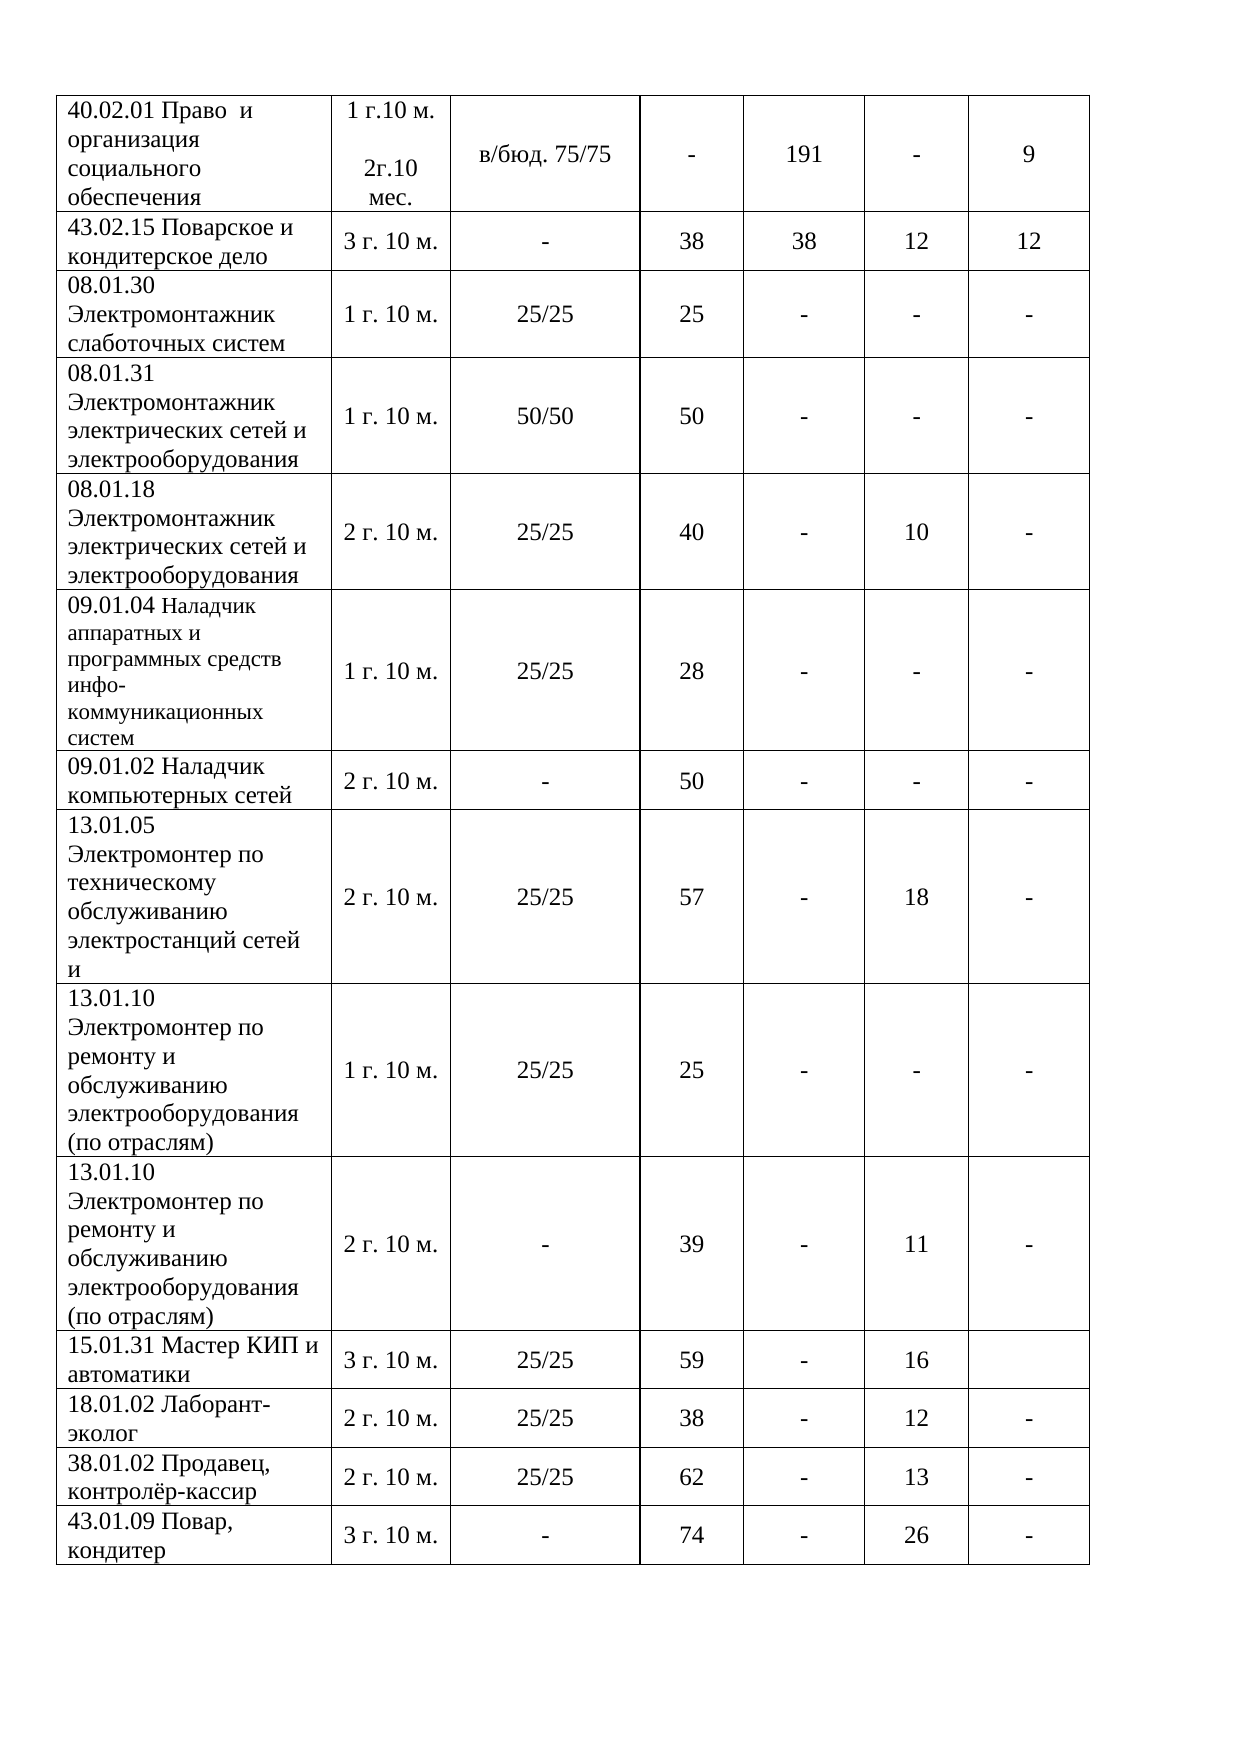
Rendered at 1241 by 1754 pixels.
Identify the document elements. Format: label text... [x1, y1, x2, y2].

table_cell 08.01.31 Электромонтажник электрических сетей и электрооборудования [57, 358, 331, 473]
table_cell - [865, 984, 968, 1156]
table_cell 50/50 [451, 358, 639, 473]
table_cell 08.01.18 Электромонтажник электрических сетей и электрооборудования [57, 474, 331, 589]
table_cell - [865, 358, 968, 473]
table_cell - [451, 212, 639, 269]
table_cell 1 г. 10 м. [332, 590, 450, 750]
table_cell 25/25 [451, 474, 639, 589]
table_cell 26 [865, 1506, 968, 1564]
table_cell 57 [641, 810, 743, 982]
table_cell 25/25 [451, 271, 639, 357]
table_cell - [744, 1448, 864, 1505]
table_cell 74 [641, 1506, 743, 1564]
table_cell 1 г. 10 м. [332, 271, 450, 357]
table_cell - [744, 984, 864, 1156]
table_cell 1 г.10 м. 2г.10 мес. [332, 96, 450, 211]
table_cell 15.01.31 Мастер КИП и автоматики [57, 1331, 331, 1388]
table_cell 43.01.09 Повар, кондитер [57, 1506, 331, 1564]
table_cell в/бюд. 75/75 [451, 96, 639, 211]
table_cell - [744, 271, 864, 357]
table_cell 12 [865, 1389, 968, 1447]
table_cell - [969, 1389, 1089, 1447]
table_cell 2 г. 10 м. [332, 810, 450, 982]
table_cell 25 [641, 984, 743, 1156]
table_cell 16 [865, 1331, 968, 1388]
table_cell - [865, 751, 968, 809]
table_cell - [451, 1506, 639, 1564]
table_cell 09.01.02 Наладчик компьютерных сетей [57, 751, 331, 809]
table_cell 40 [641, 474, 743, 589]
table_cell 18.01.02 Лаборант-эколог [57, 1389, 331, 1447]
table_cell 38 [744, 212, 864, 269]
table_cell 191 [744, 96, 864, 211]
table_cell - [744, 358, 864, 473]
table_cell 12 [969, 212, 1089, 269]
table_cell 43.02.15 Поварское и кондитерское дело [57, 212, 331, 269]
table_cell 38 [641, 1389, 743, 1447]
table_cell 12 [865, 212, 968, 269]
table_cell - [744, 474, 864, 589]
table_cell - [969, 1448, 1089, 1505]
table_cell 25/25 [451, 1331, 639, 1388]
table_cell 2 г. 10 м. [332, 751, 450, 809]
table_cell 08.01.30 Электромонтажник слаботочных систем [57, 271, 331, 357]
table_cell - [969, 474, 1089, 589]
table_cell 38.01.02 Продавец, контролёр-кассир [57, 1448, 331, 1505]
table_cell - [451, 751, 639, 809]
table_cell - [969, 810, 1089, 982]
table_cell 39 [641, 1157, 743, 1329]
table_cell 25/25 [451, 810, 639, 982]
table_cell [969, 1331, 1089, 1388]
table_cell 13.01.05 Электромонтер по техническому обслуживанию электростанций сетей и [57, 810, 331, 982]
table_cell 25/25 [451, 984, 639, 1156]
table_cell - [744, 1506, 864, 1564]
table_cell 18 [865, 810, 968, 982]
table_cell - [969, 1506, 1089, 1564]
table_cell 2 г. 10 м. [332, 474, 450, 589]
table_cell 2 г. 10 м. [332, 1157, 450, 1329]
table_cell - [744, 1157, 864, 1329]
table_cell - [969, 271, 1089, 357]
table_cell - [451, 1157, 639, 1329]
table_cell 3 г. 10 м. [332, 1331, 450, 1388]
table_cell 1 г. 10 м. [332, 984, 450, 1156]
table_cell 25/25 [451, 1389, 639, 1447]
table_cell 62 [641, 1448, 743, 1505]
table_cell - [641, 96, 743, 211]
table_cell 59 [641, 1331, 743, 1388]
table_cell 3 г. 10 м. [332, 212, 450, 269]
table_cell 40.02.01 Право и организация социального обеспечения [57, 96, 331, 211]
table_cell - [744, 1331, 864, 1388]
table_cell 13.01.10 Электромонтер по ремонту и обслуживанию электрооборудования (по отраслям) [57, 1157, 331, 1329]
table_cell 9 [969, 96, 1089, 211]
table_cell - [969, 751, 1089, 809]
table_cell - [865, 96, 968, 211]
table_cell 2 г. 10 м. [332, 1389, 450, 1447]
table_cell 13 [865, 1448, 968, 1505]
table_cell - [969, 984, 1089, 1156]
table_cell 2 г. 10 м. [332, 1448, 450, 1505]
table_cell 50 [641, 358, 743, 473]
table_cell 3 г. 10 м. [332, 1506, 450, 1564]
table_cell - [744, 590, 864, 750]
table_cell 25/25 [451, 1448, 639, 1505]
table_cell 10 [865, 474, 968, 589]
table_cell - [744, 1389, 864, 1447]
table_cell - [865, 271, 968, 357]
table_cell 13.01.10 Электромонтер по ремонту и обслуживанию электрооборудования (по отраслям) [57, 984, 331, 1156]
table_cell - [969, 358, 1089, 473]
table_cell - [865, 590, 968, 750]
table_cell 1 г. 10 м. [332, 358, 450, 473]
table_cell 25 [641, 271, 743, 357]
table_cell 28 [641, 590, 743, 750]
table_cell 09.01.04 Наладчик аппаратных и программных средств инфо-коммуникационных систем [57, 590, 331, 750]
table_cell 38 [641, 212, 743, 269]
table_cell 25/25 [451, 590, 639, 750]
table_cell 50 [641, 751, 743, 809]
table_cell - [969, 1157, 1089, 1329]
table_cell - [969, 590, 1089, 750]
table_cell - [744, 751, 864, 809]
table_cell 11 [865, 1157, 968, 1329]
table_cell - [744, 810, 864, 982]
